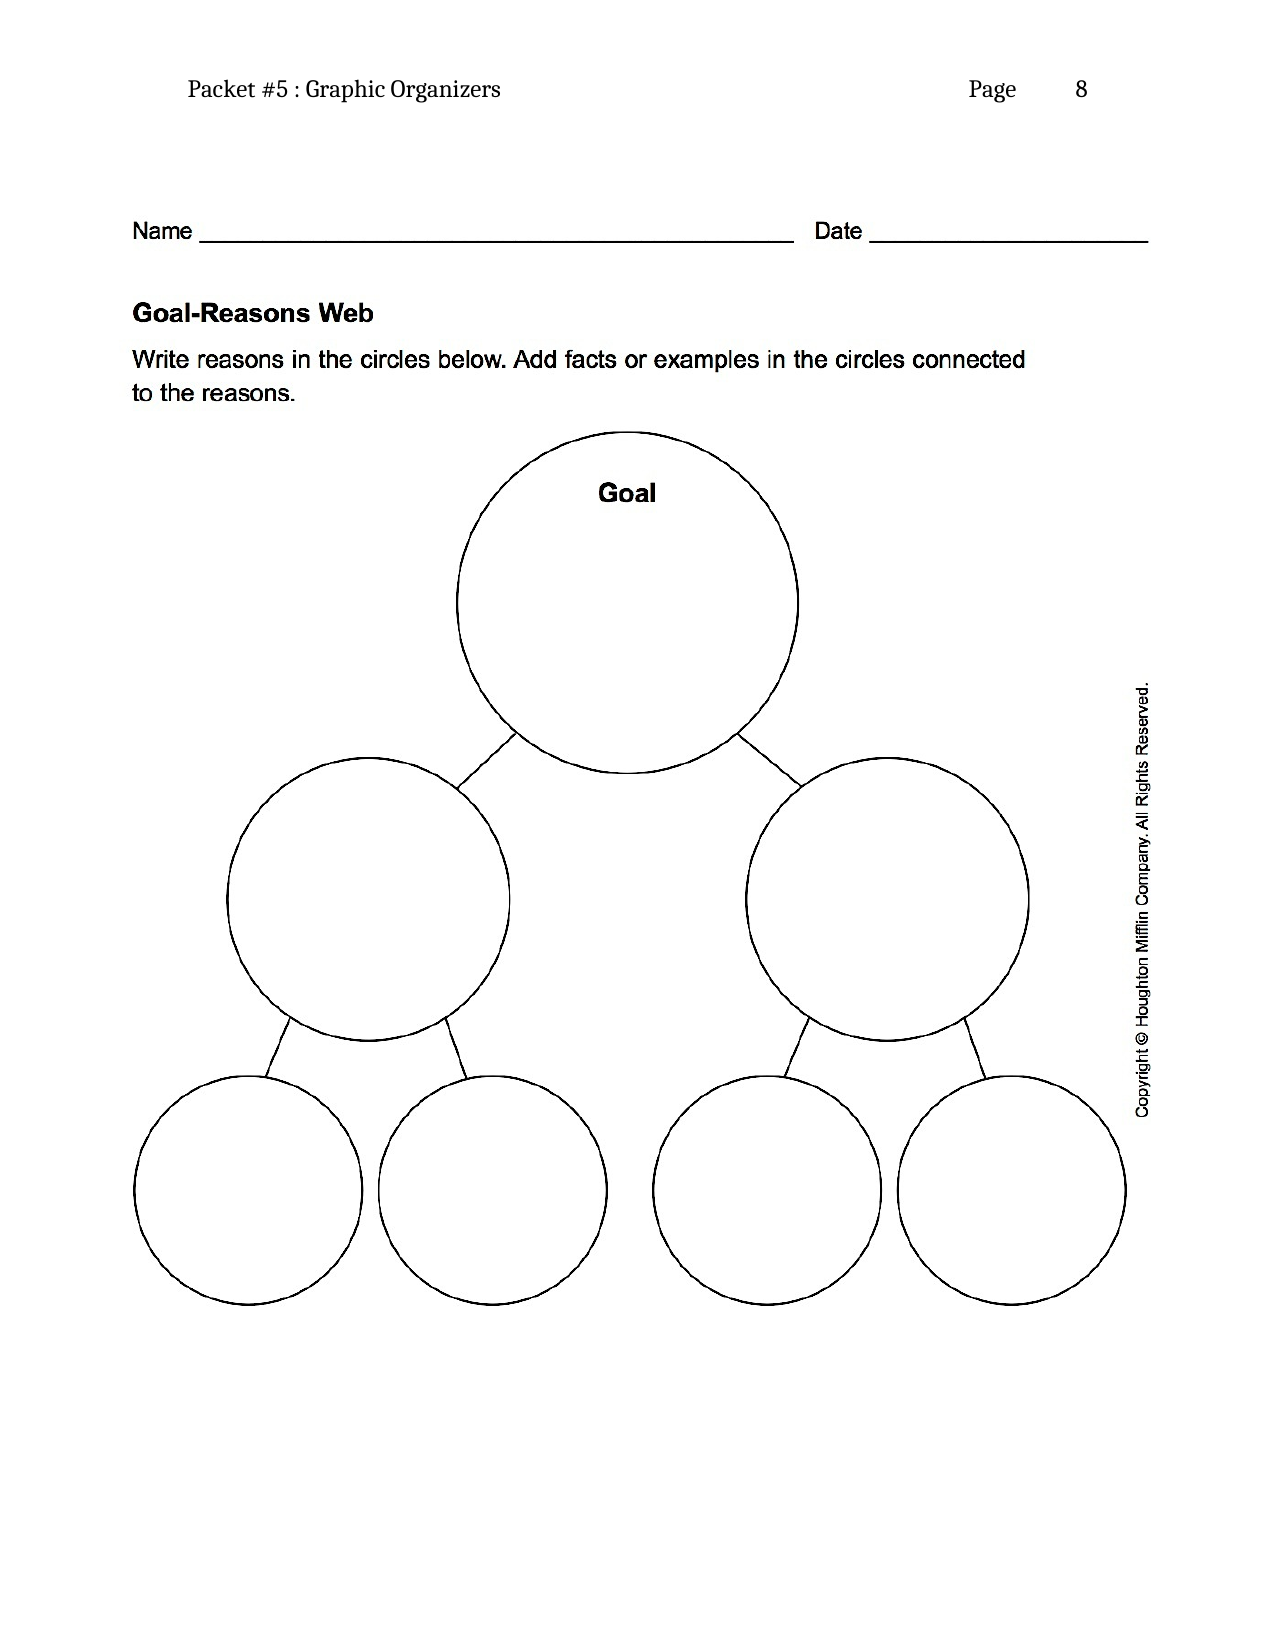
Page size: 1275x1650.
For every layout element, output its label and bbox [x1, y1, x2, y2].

picture [60, 149, 1219, 1650]
